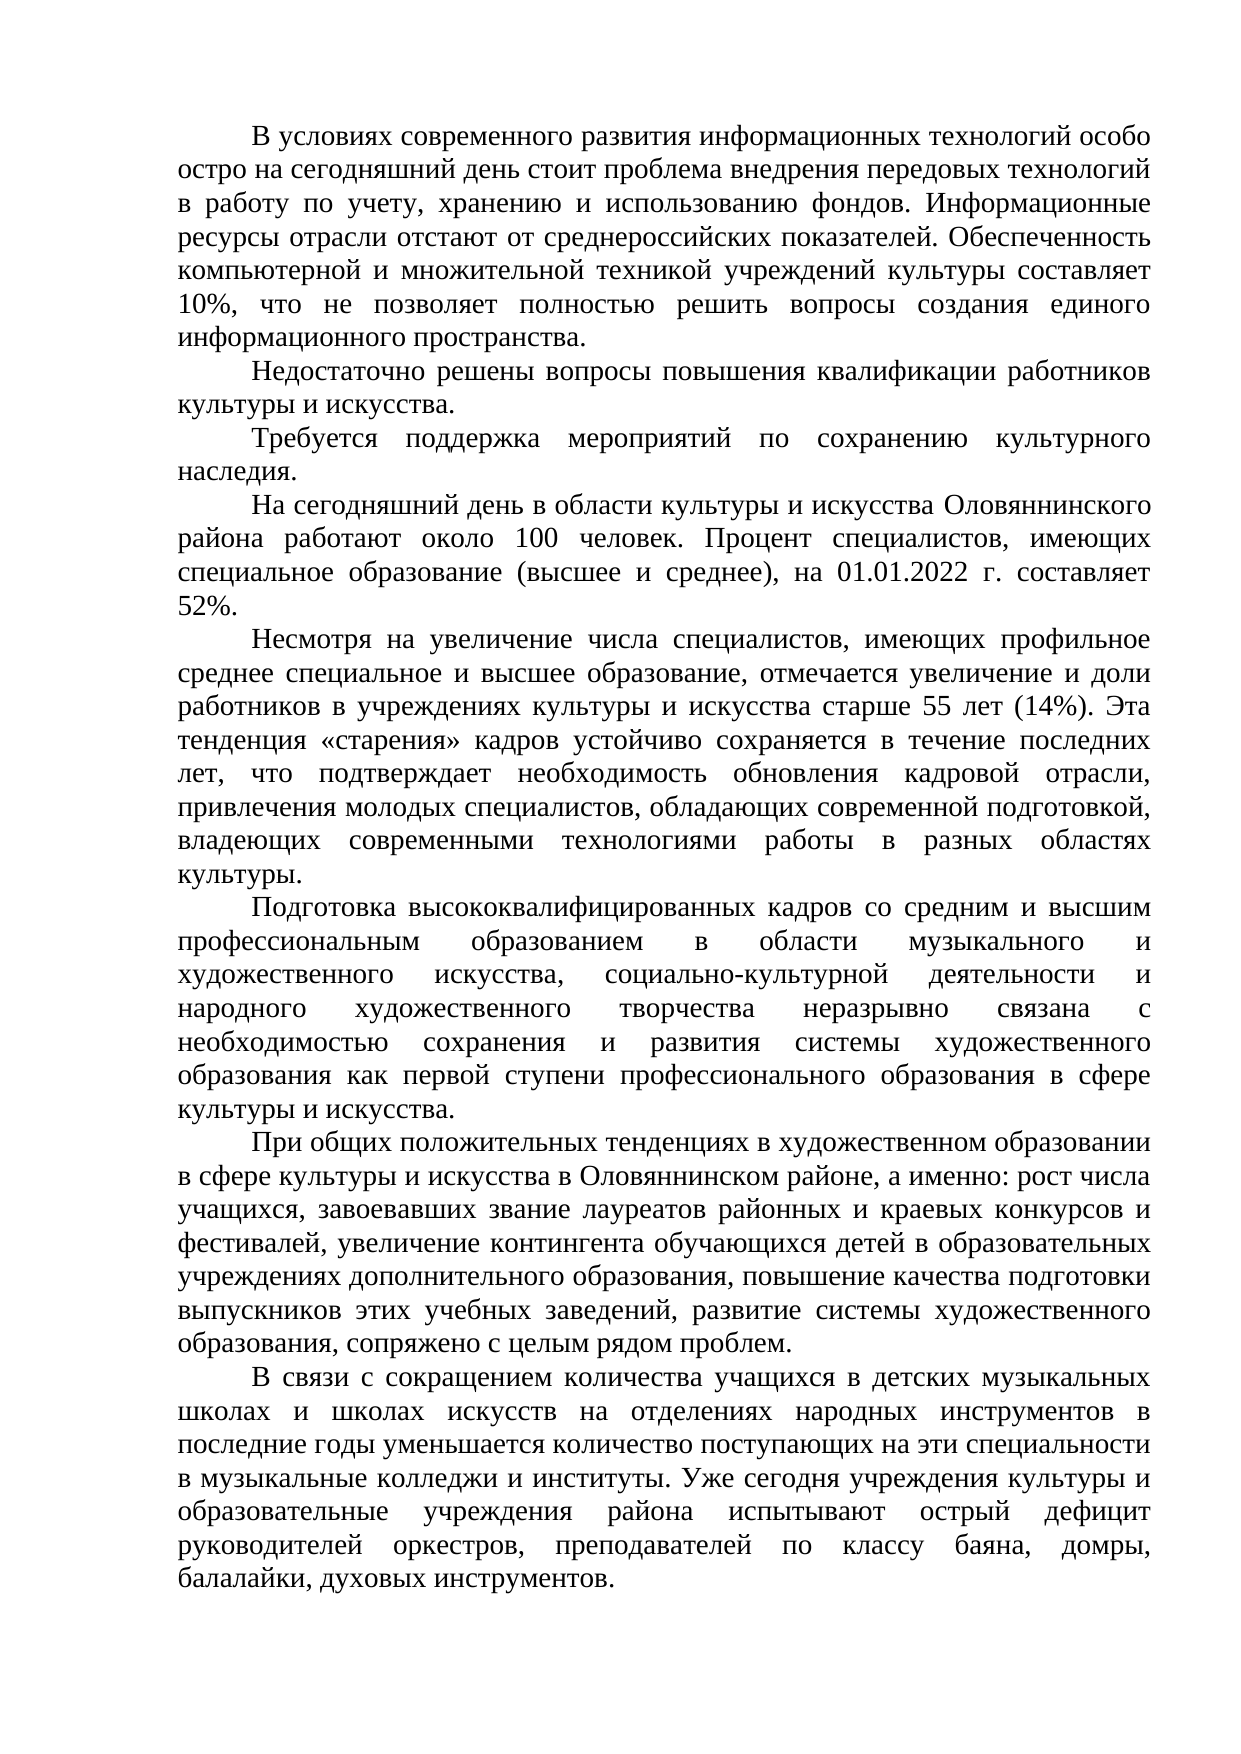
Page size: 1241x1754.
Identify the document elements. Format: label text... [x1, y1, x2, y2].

text В связи с сокращением количества учащихся в детских музыкальных школах и школах искусств на отделениях народных инструментов в последние годы уменьшается количество поступающих на эти специальности в музыкальные колледжи и институты. Уже сегодня учреждения культуры и образовательные учреждения района испытывают острый дефицит руководителей оркестров, преподавателей по классу баяна, домры, балалайки, духовых инструментов. [177, 1359, 1152, 1594]
text Недостаточно решены вопросы повышения квалификации работников культуры и искусства. [177, 353, 1152, 420]
text При общих положительных тенденциях в художественном образовании в сфере культуры и искусства в Оловяннинском районе, а именно: рост числа учащихся, завоевавших звание лауреатов районных и краевых конкурсов и фестивалей, увеличение контингента обучающихся детей в образовательных учреждениях дополнительного образования, повышение качества подготовки выпускников этих учебных заведений, развитие системы художественного образования, сопряжено с целым рядом проблем. [177, 1124, 1152, 1359]
text Несмотря на увеличение числа специалистов, имеющих профильное среднее специальное и высшее образование, отмечается увеличение и доли работников в учреждениях культуры и искусства старше 55 лет (14%). Эта тенденция «старения» кадров устойчиво сохраняется в течение последних лет, что подтверждает необходимость обновления кадровой отрасли, привлечения молодых специалистов, обладающих современной подготовкой, владеющих современными технологиями работы в разных областях культуры. [177, 621, 1152, 889]
text На сегодняшний день в области культуры и искусства Оловяннинского района работают около 100 человек. Процент специалистов, имеющих специальное образование (высшее и среднее), на 01.01.2022 г. составляет 52%. [177, 487, 1152, 621]
text В условиях современного развития информационных технологий особо остро на сегодняшний день стоит проблема внедрения передовых технологий в работу по учету, хранению и использованию фондов. Информационные ресурсы отрасли отстают от среднероссийских показателей. Обеспеченность компьютерной и множительной техникой учреждений культуры составляет 10%, что не позволяет полностью решить вопросы создания единого информационного пространства. [177, 118, 1152, 353]
text Требуется поддержка мероприятий по сохранению культурного наследия. [177, 420, 1152, 487]
text Подготовка высококвалифицированных кадров со средним и высшим профессиональным образованием в области музыкального и художественного искусства, социально-культурной деятельности и народного художественного творчества неразрывно связана с необходимостью сохранения и развития системы художественного образования как первой ступени профессионального образования в сфере культуры и искусства. [177, 889, 1152, 1124]
